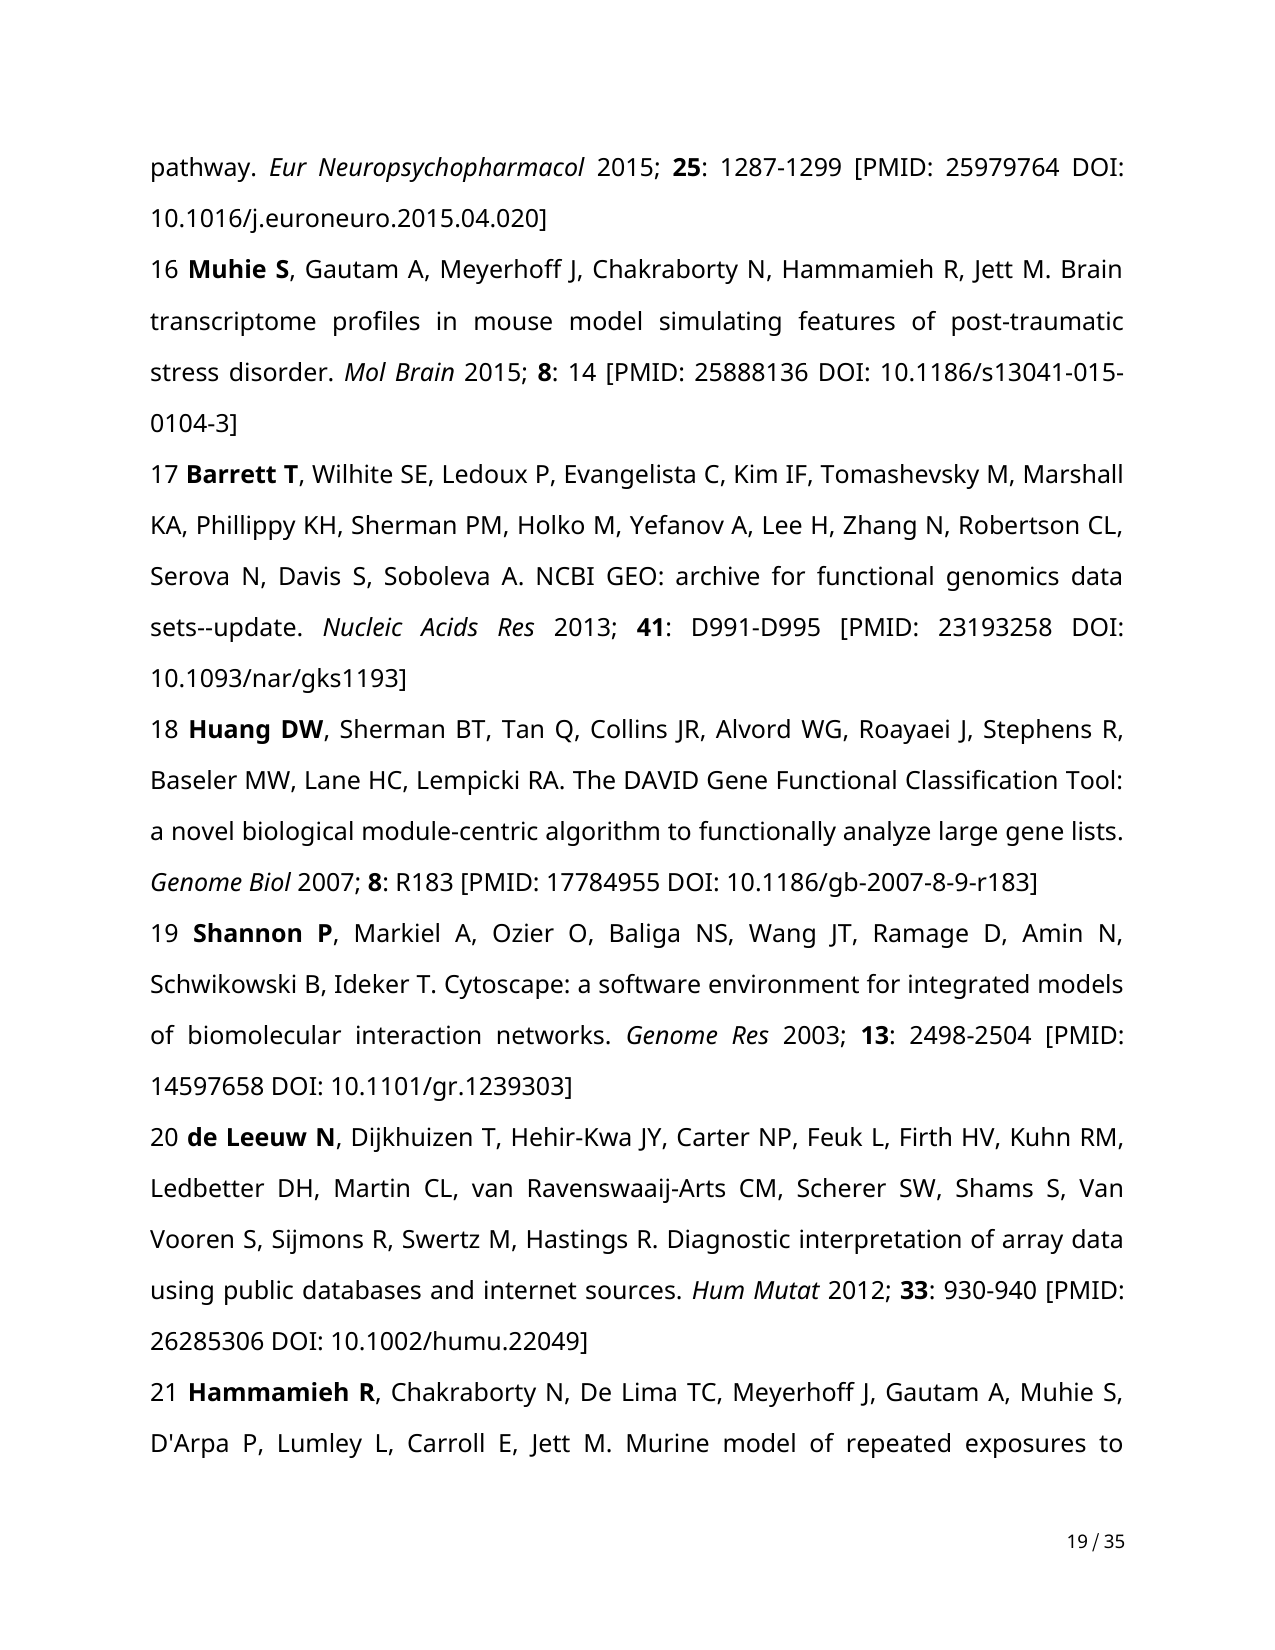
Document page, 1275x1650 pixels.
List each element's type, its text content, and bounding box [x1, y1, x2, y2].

text 18 Huang DW, Sherman BT, Tan Q, Collins JR, Alvord WG, Roayaei J, Stephens R, Baseler MW, Lane HC, Lempicki RA. The DAVID Gene Functional Classification Tool: a novel biological module-centric algorithm to functionally analyze large gene lists. Genome Biol 2007; 8: R183 [PMID: 17784955 DOI: 10.1186/gb-2007-8-9-r183] [150, 711, 1125, 899]
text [150, 1375, 1125, 1460]
text 20 de Leeuw N, Dijkhuizen T, Hehir-Kwa JY, Carter NP, Feuk L, Firth HV, Kuhn RM, Ledbetter DH, Martin CL, van Ravenswaaij-Arts CM, Scherer SW, Shams S, Van Vooren S, Sijmons R, Swertz M, Hastings R. Diagnostic interpretation of array data using public databases and internet sources. Hum Mutat 2012; 33: 930-940 [PMID: 26285306 DOI: 10.1002/humu.22049] [150, 1120, 1125, 1358]
text 19 Shannon P, Markiel A, Ozier O, Baliga NS, Wang JT, Ramage D, Amin N, Schwikowski B, Ideker T. Cytoscape: a software environment for integrated models of biomolecular interaction networks. Genome Res 2003; 13: 2498-2504 [PMID: 14597658 DOI: 10.1101/gr.1239303] [150, 916, 1125, 1103]
text 16 Muhie S, Gautam A, Meyerhoff J, Chakraborty N, Hammamieh R, Jett M. Brain transcriptome profiles in mouse model simulating features of post-traumatic stress disorder. Mol Brain 2015; 8: 14 [PMID: 25888136 DOI: 10.1186/s13041-015-0104-3] [150, 252, 1125, 439]
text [150, 150, 1125, 235]
text 17 Barrett T, Wilhite SE, Ledoux P, Evangelista C, Kim IF, Tomashevsky M, Marshall KA, Phillippy KH, Sherman PM, Holko M, Yefanov A, Lee H, Zhang N, Robertson CL, Serova N, Davis S, Soboleva A. NCBI GEO: archive for functional genomics data sets--update. Nucleic Acids Res 2013; 41: D991-D995 [PMID: 23193258 DOI: 10.1093/nar/gks1193] [150, 456, 1125, 694]
